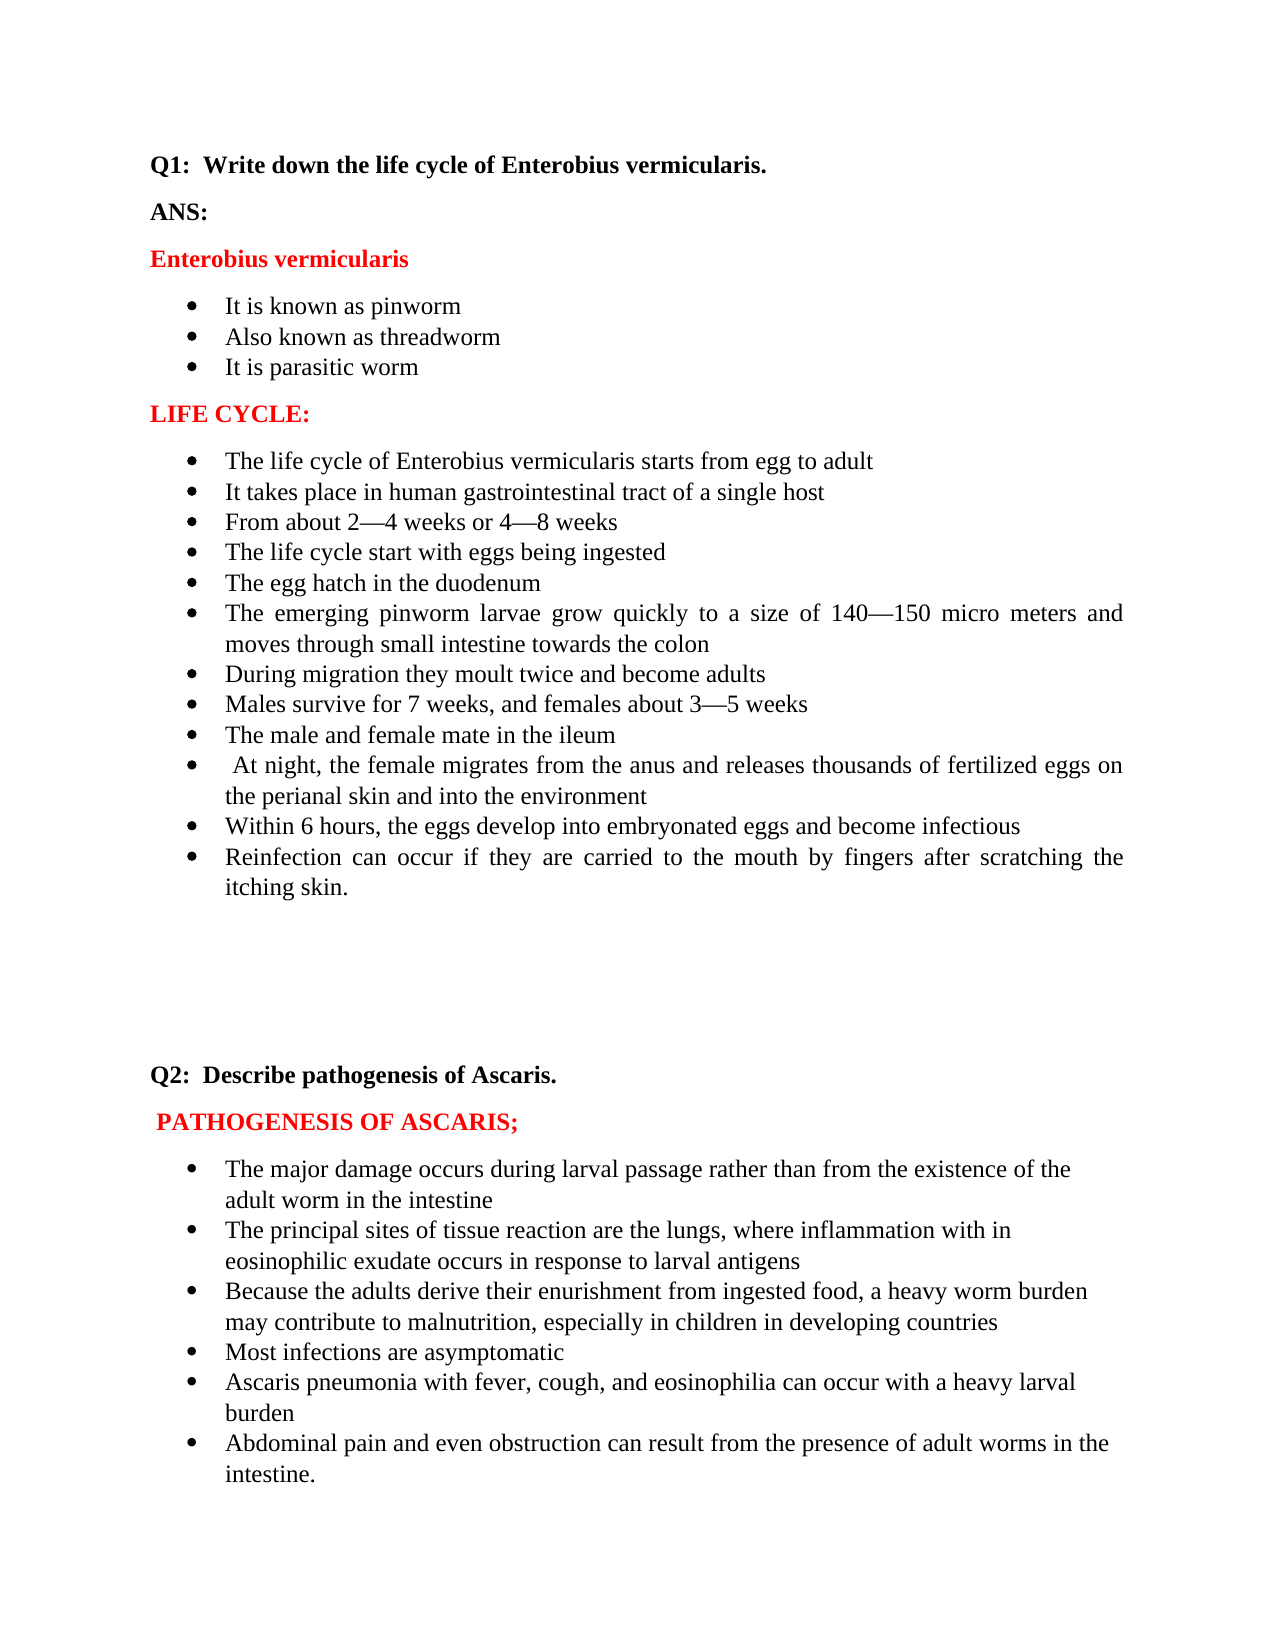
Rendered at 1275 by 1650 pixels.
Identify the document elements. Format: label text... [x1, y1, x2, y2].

list Most infections are asymptomatic [187, 1337, 1125, 1366]
list During migration they moult twice and become adults [187, 659, 1125, 688]
list At night, the female migrates from the anus and releases thousands of fertilized eggs on the perianal skin and into the environment [187, 750, 1125, 809]
list It is parasitic worm [187, 352, 1125, 381]
text PATHOGENESIS OF ASCARIS; [150, 1107, 1125, 1136]
list It takes place in human gastrointestinal tract of a single host [187, 477, 1125, 505]
list Also known as threadworm [187, 322, 1125, 350]
text Q1: Write down the life cycle of Enterobius vermicularis. [150, 150, 1125, 179]
list The principal sites of tissue reaction are the lungs, where inflammation with in eosinophilic exudate occurs in response to larval antigens [187, 1215, 1125, 1274]
list The life cycle start with eggs being ingested [187, 537, 1125, 566]
text Q2: Describe pathogenesis of Ascaris. [150, 1060, 1125, 1089]
list It is known as pinworm [187, 291, 1125, 320]
text Enterobius vermicularis [150, 244, 1125, 273]
list The egg hatch in the duodenum [187, 568, 1125, 597]
list The emerging pinworm larvae grow quickly to a size of 140—150 micro meters and moves through small intestine towards the colon [187, 598, 1125, 657]
list From about 2—4 weeks or 4—8 weeks [187, 507, 1125, 536]
list Abdominal pain and even obstruction can result from the presence of adult worms in the intestine. [187, 1428, 1125, 1487]
list The major damage occurs during larval passage rather than from the existence of the adult worm in the intestine [187, 1154, 1125, 1214]
text LIFE CYCLE: [150, 399, 1125, 428]
list Ascaris pneumonia with fever, cough, and eosinophilia can occur with a heavy larval burden [187, 1367, 1125, 1427]
list The life cycle of Enterobius vermicularis starts from egg to adult [187, 446, 1125, 475]
list Reinfection can occur if they are carried to the mouth by fingers after scratching the itching skin. [187, 842, 1125, 901]
text ANS: [150, 197, 1125, 226]
list Because the adults derive their enurishment from ingested food, a heavy worm burden may contribute to malnutrition, especially in children in developing countries [187, 1276, 1125, 1335]
list Within 6 hours, the eggs develop into embryonated eggs and become infectious [187, 811, 1125, 840]
list The male and female mate in the ileum [187, 720, 1125, 749]
list Males survive for 7 weeks, and females about 3—5 weeks [187, 689, 1125, 718]
